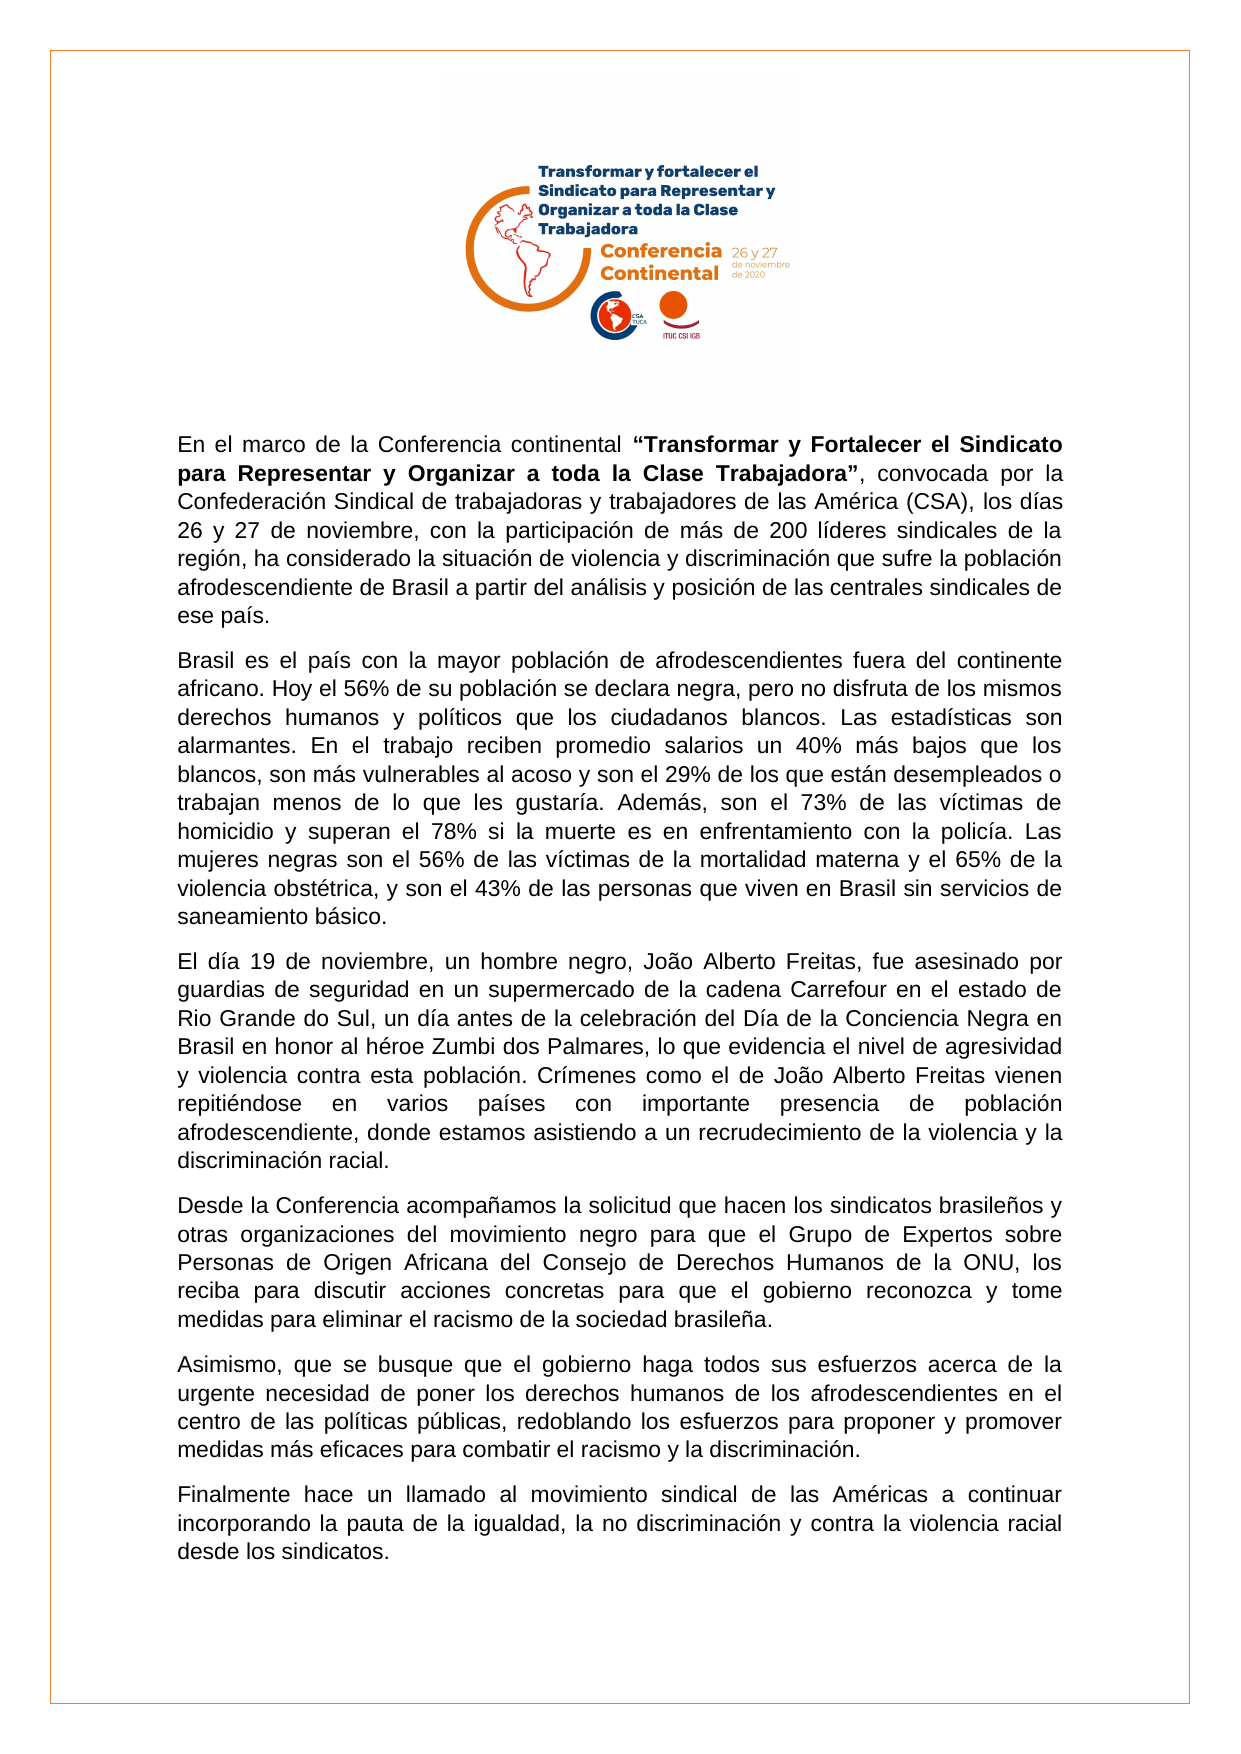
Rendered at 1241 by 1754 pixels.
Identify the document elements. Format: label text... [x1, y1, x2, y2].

text El día 19 de noviembre, un hombre negro, João Alberto Freitas, fue asesinado por guardias de seguridad en un supermercado de la cadena Carrefour en el estado de Rio Grande do Sul, un día antes de la celebración del Día de la Conciencia Negra en Brasil en honor al héroe Zumbi dos Palmares, lo que evidencia el nivel de agresividad y violencia contra esta población. Crímenes como el de João Alberto Freitas vienen repitiéndose en varios países con importante presencia de población afrodescendiente, donde estamos asistiendo a un recrudecimiento de la violencia y la discriminación racial. [177, 948, 1063, 1173]
picture [441, 73, 799, 432]
text Asimismo, que se busque que el gobierno haga todos sus esfuerzos acerca de la urgente necesidad de poner los derechos humanos de los afrodescendientes en el centro de las políticas públicas, redoblando los esfuerzos para proponer y promover medidas más eficaces para combatir el racismo y la discriminación. [177, 1351, 1063, 1463]
text Desde la Conferencia acompañamos la solicitud que hacen los sindicatos brasileños y otras organizaciones del movimiento negro para que el Grupo de Expertos sobre Personas de Origen Africana del Consejo de Derechos Humanos de la ONU, los reciba para discutir acciones concretas para que el gobierno reconozca y tome medidas para eliminar el racismo de la sociedad brasileña. [177, 1192, 1063, 1332]
text Finalmente hace un llamado al movimiento sindical de las Américas a continuar incorporando la pauta de la igualdad, la no discriminación y contra la violencia racial desde los sindicatos. [177, 1481, 1063, 1565]
text En el marco de la Conferencia continental “Transformar y Fortalecer el Sindicato para Representar y Organizar a toda la Clase Trabajadora”, convocada por la Confederación Sindical de trabajadoras y trabajadores de las América (CSA), los días 26 y 27 de noviembre, con la participación de más de 200 líderes sindicales de la región, ha considerado la situación de violencia y discriminación que sufre la población afrodescendiente de Brasil a partir del análisis y posición de las centrales sindicales de ese país. [177, 431, 1063, 628]
text Brasil es el país con la mayor población de afrodescendientes fuera del continente africano. Hoy el 56% de su población se declara negra, pero no disfruta de los mismos derechos humanos y políticos que los ciudadanos blancos. Las estadísticas son alarmantes. En el trabajo reciben promedio salarios un 40% más bajos que los blancos, son más vulnerables al acoso y son el 29% de los que están desempleados o trabajan menos de lo que les gustaría. Además, son el 73% de las víctimas de homicidio y superan el 78% si la muerte es en enfrentamiento con la policía. Las mujeres negras son el 56% de las víctimas de la mortalidad materna y el 65% de la violencia obstétrica, y son el 43% de las personas que viven en Brasil sin servicios de saneamiento básico. [177, 647, 1063, 929]
